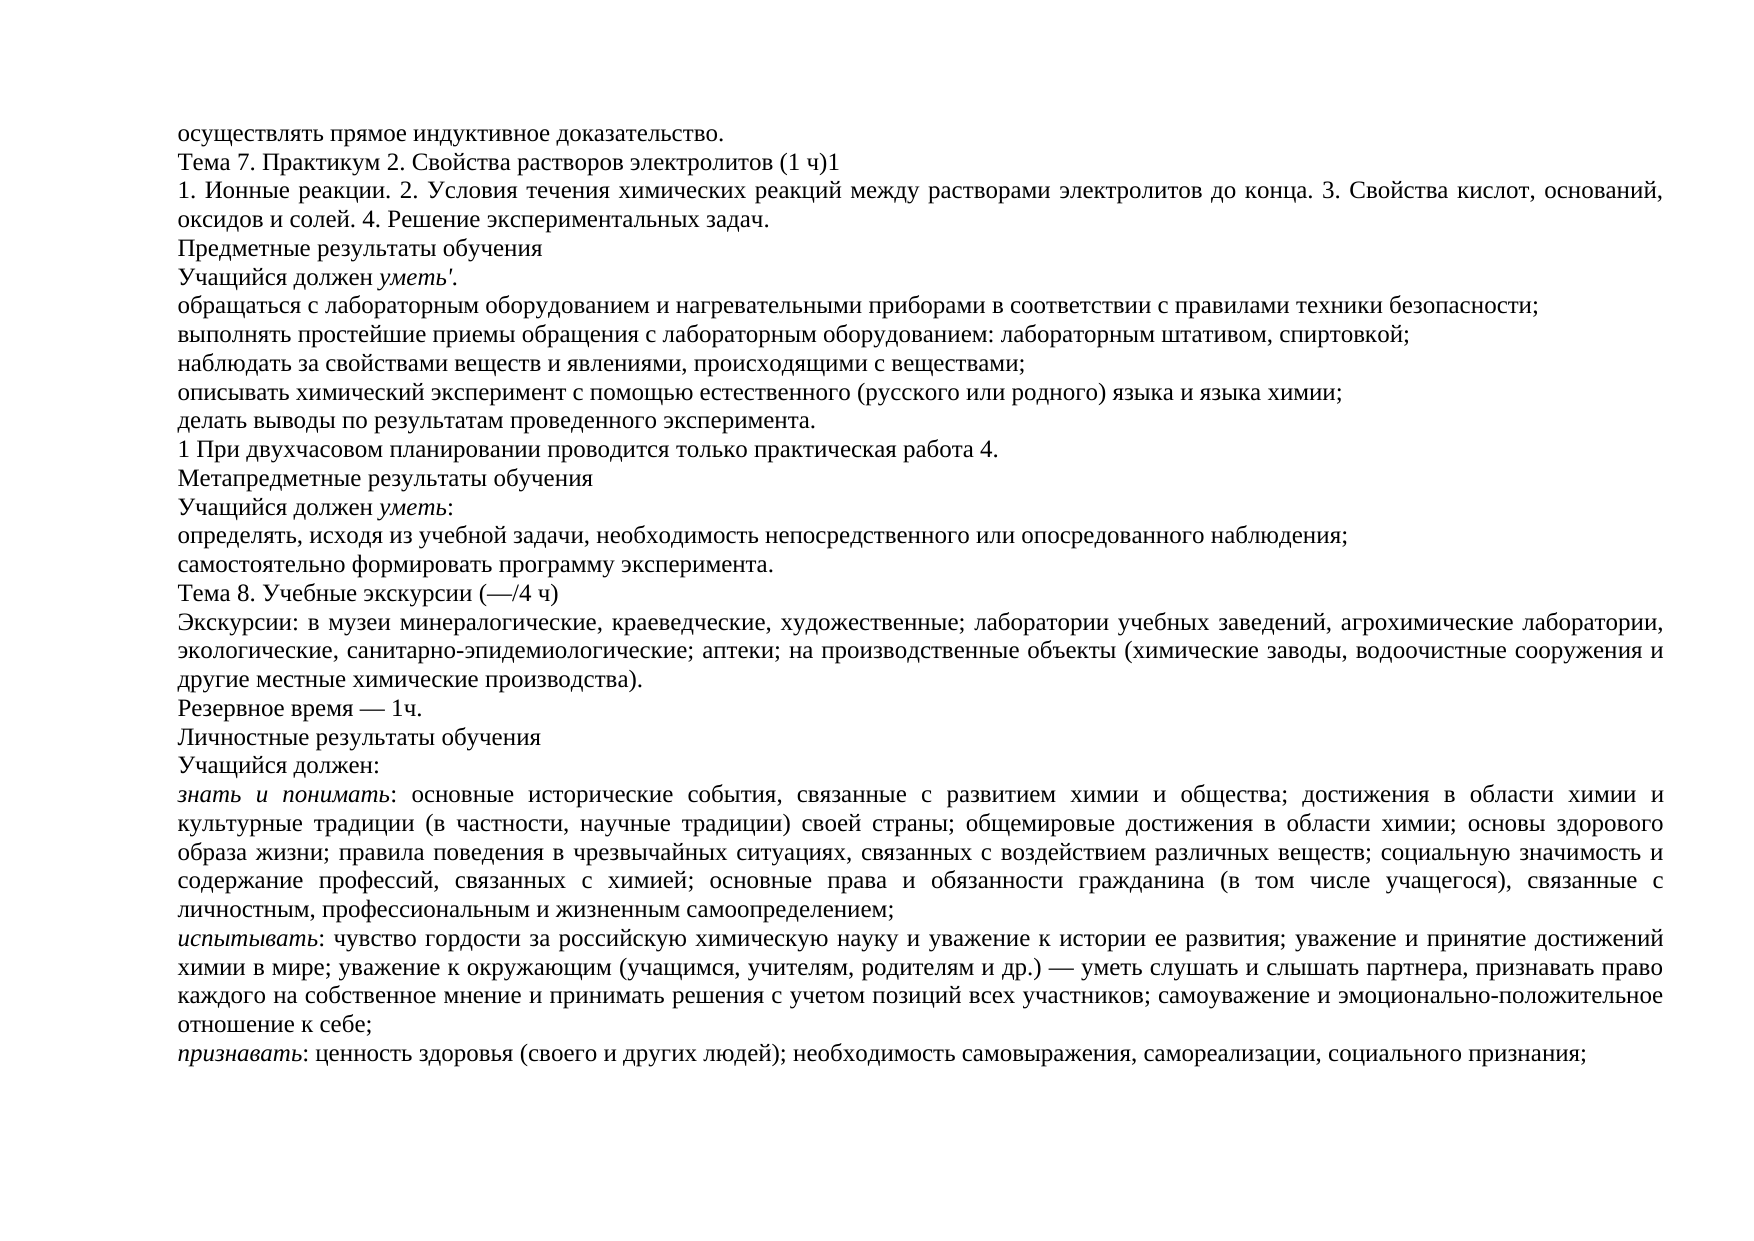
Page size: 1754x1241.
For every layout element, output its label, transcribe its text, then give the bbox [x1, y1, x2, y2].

text Метапредметные результаты обучения [177, 463, 1665, 492]
text 1 При двухчасовом планировании проводится только практическая работа 4. [177, 434, 1665, 463]
text определять, исходя из учебной задачи, необходимость непосредственного или опосредованного наблюдения; [177, 521, 1665, 549]
text Личностные результаты обучения [177, 722, 1665, 751]
text 1. Ионные реакции. 2. Условия течения химических реакций между растворами электролитов до конца. 3. Свойства кислот, оснований, оксидов и солей. 4. Решение экспериментальных задач. [177, 176, 1665, 233]
text Учащийся должен уметь: [177, 492, 1665, 521]
text наблюдать за свойствами веществ и явлениями, происходящими с веществами; [177, 348, 1665, 377]
text осуществлять прямое индуктивное доказательство. [177, 118, 1665, 147]
text самостоятельно формировать программу эксперимента. [177, 549, 1665, 578]
text описывать химический эксперимент с помощью естественного (русского или родного) языка и языка химии; [177, 377, 1665, 406]
text Тема 8. Учебные экскурсии (—/4 ч) [177, 578, 1665, 607]
text обращаться с лабораторным оборудованием и нагревательными приборами в соответствии с правилами техники безопасности; [177, 291, 1665, 319]
text делать выводы по результатам проведенного эксперимента. [177, 406, 1665, 434]
text Учащийся должен: [177, 751, 1665, 779]
text Учащийся должен уметь'. [177, 262, 1665, 291]
text испытывать: чувство гордости за российскую химическую науку и уважение к истории ее развития; уважение и принятие достижений химии в мире; уважение к окружающим (учащимся, учителям, родителям и др.) — уметь слушать и слышать партнера, признавать право каждого на собственное мнение и принимать решения с учетом позиций всех участников; самоуважение и эмоционально-положительное отношение к себе; [177, 923, 1665, 1038]
text знать и понимать: основные исторические события, связанные с развитием химии и общества; достижения в области химии и культурные традиции (в частности, научные традиции) своей страны; общемировые достижения в области химии; основы здорового образа жизни; правила поведения в чрезвычайных ситуациях, связанных с воздействием различных веществ; социальную значимость и содержание профессий, связанных с химией; основные права и обязанности гражданина (в том числе учащегося), связанные с личностным, профессиональным и жизненным самоопределением; [177, 779, 1665, 923]
text Экскурсии: в музеи минералогические, краеведческие, художественные; лаборатории учебных заведений, агрохимические лаборатории, экологические, санитарно-эпидемиологические; аптеки; на производственные объекты (химические заводы, водоочистные сооружения и другие местные химические производства). [177, 607, 1665, 693]
text Тема 7. Практикум 2. Свойства растворов электролитов (1 ч)1 [177, 147, 1665, 176]
text признавать: ценность здоровья (своего и других людей); необходимость самовыражения, самореализации, социального признания; [177, 1038, 1665, 1067]
text Предметные результаты обучения [177, 233, 1665, 262]
text Резервное время — 1ч. [177, 693, 1665, 722]
text выполнять простейшие приемы обращения с лабораторным оборудованием: лабораторным штативом, спиртовкой; [177, 319, 1665, 348]
